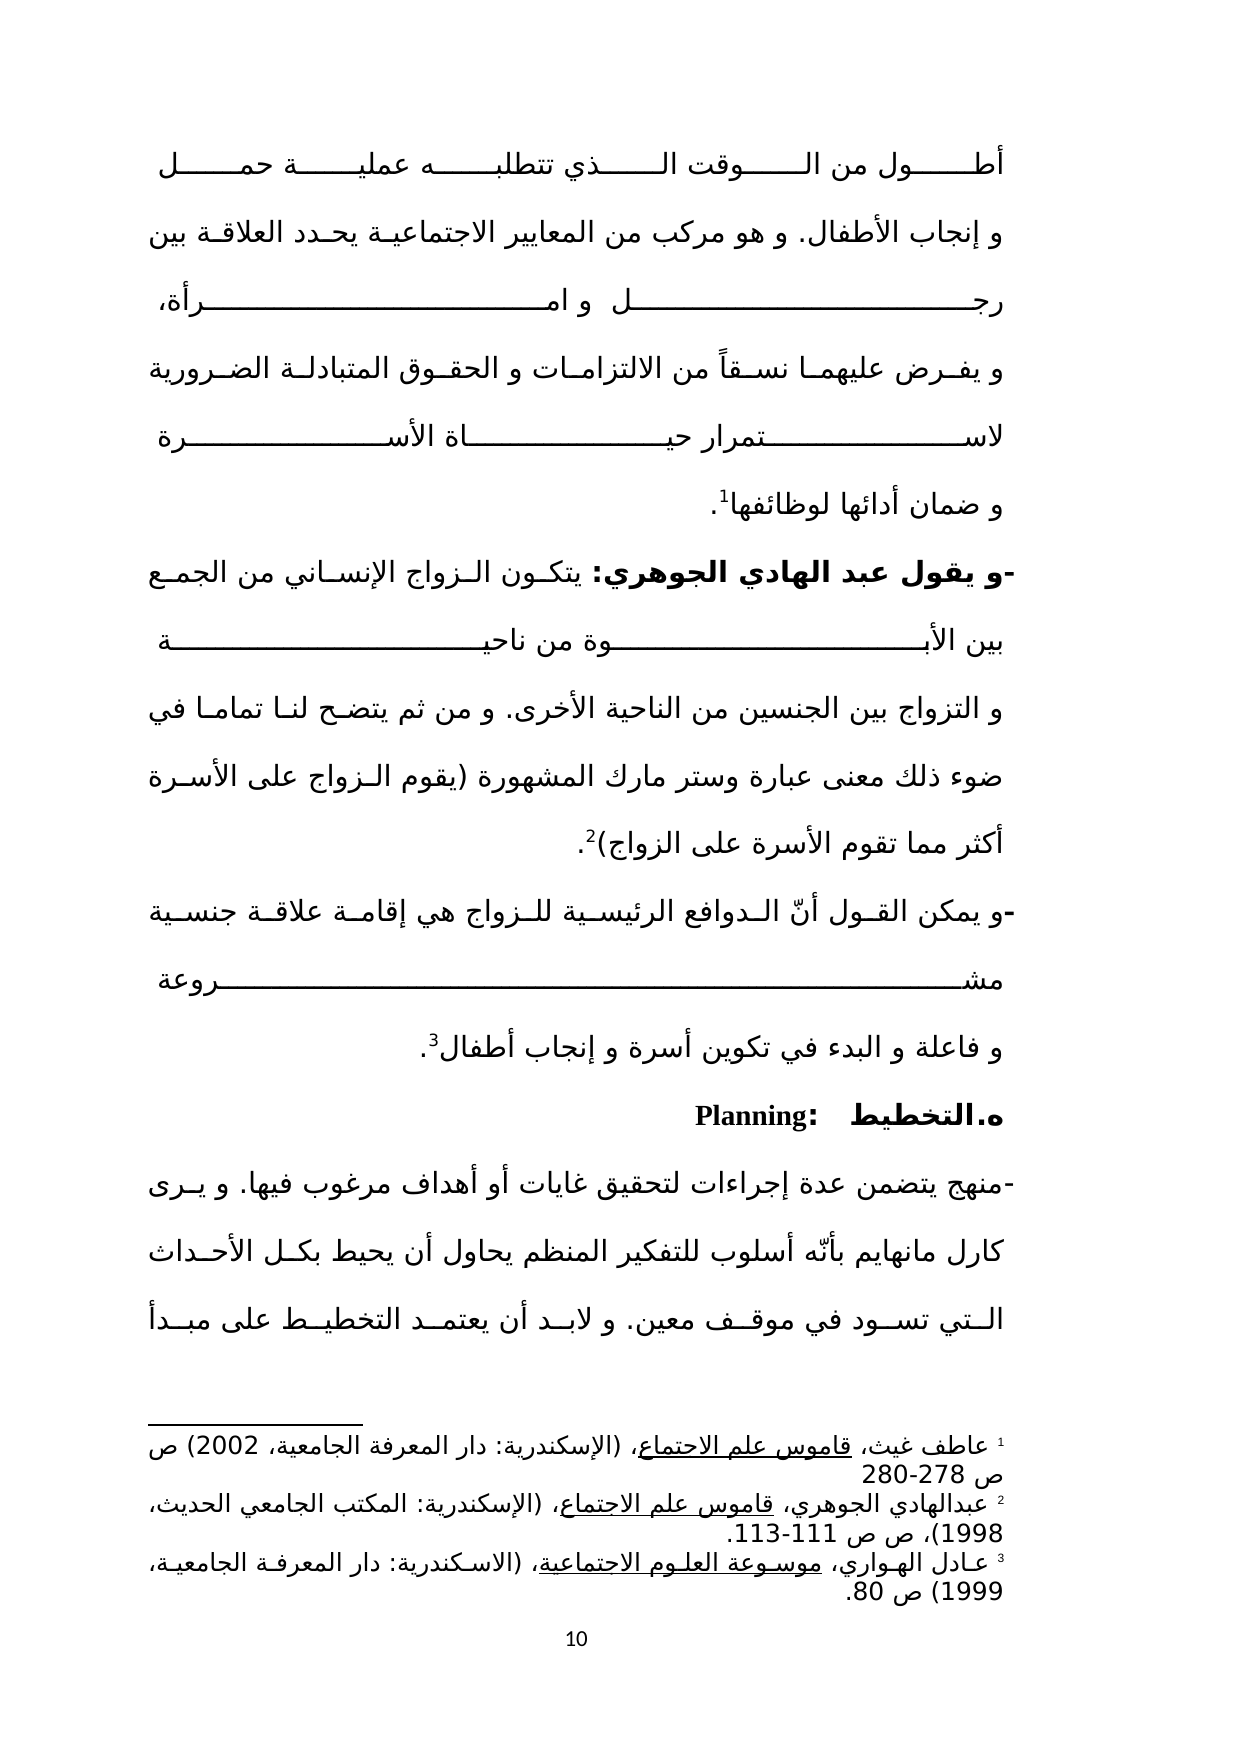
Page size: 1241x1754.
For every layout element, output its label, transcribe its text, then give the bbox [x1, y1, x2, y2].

list و يقول عبد الهادي الجوهري: يتكون الزواج الإنساني من الجمع بين الأبوة من ناحية و التزواج بين الجنسين من الناحية الأخرى. و من ثم يتضح لنا تماما في ضوء ذلك معنى عبارة وستر مارك المشهورة (يقوم الزواج على الأسرة أكثر مما تقوم الأسرة على الزواج). [148, 555, 1004, 861]
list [148, 148, 1004, 521]
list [148, 1167, 1004, 1337]
list و يمكن القول أنّ الدوافع الرئيسية للزواج هي إقامة علاقة جنسية مشروعة و فاعلة و البدء في تكوين أسرة و إنجاب أطفال. [148, 895, 1004, 1064]
list التخطيط :Planning [148, 1098, 1004, 1133]
